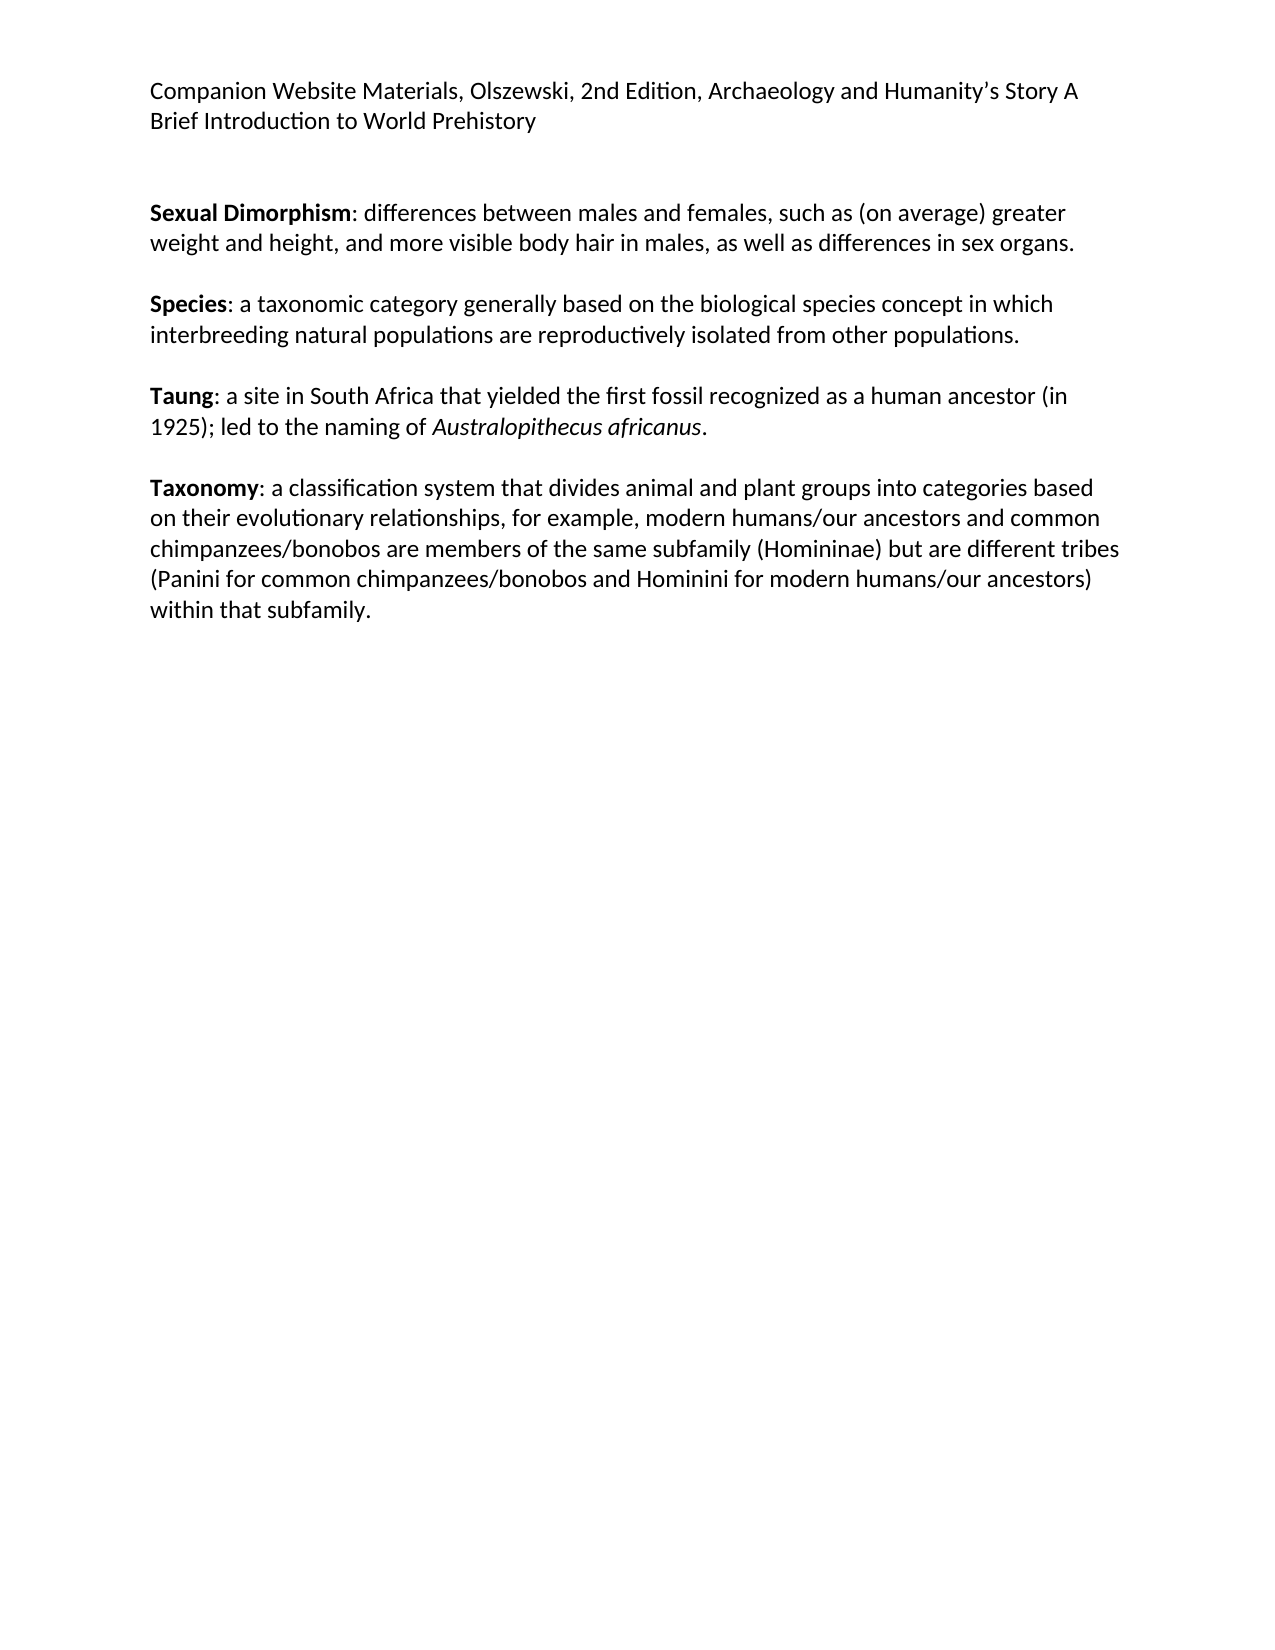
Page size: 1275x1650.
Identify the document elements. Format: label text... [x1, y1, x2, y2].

text Taxonomy: a classification system that divides animal and plant groups into categories based on their evolutionary relationships, for example, modern humans/our ancestors and common chimpanzees/bonobos are members of the same subfamily (Homininae) but are different tribes (Panini for common chimpanzees/bonobos and Hominini for modern humans/our ancestors) within that subfamily. [150, 472, 1125, 624]
text Species: a taxonomic category generally based on the biological species concept in which interbreeding natural populations are reproductively isolated from other populations. [150, 289, 1125, 350]
text Sexual Dimorphism: differences between males and females, such as (on average) greater weight and height, and more visible body hair in males, as well as differences in sex organs. [150, 197, 1125, 258]
text Taung: a site in South Africa that yielded the first fossil recognized as a human ancestor (in 1925); led to the naming of Australopithecus africanus. [150, 380, 1125, 441]
